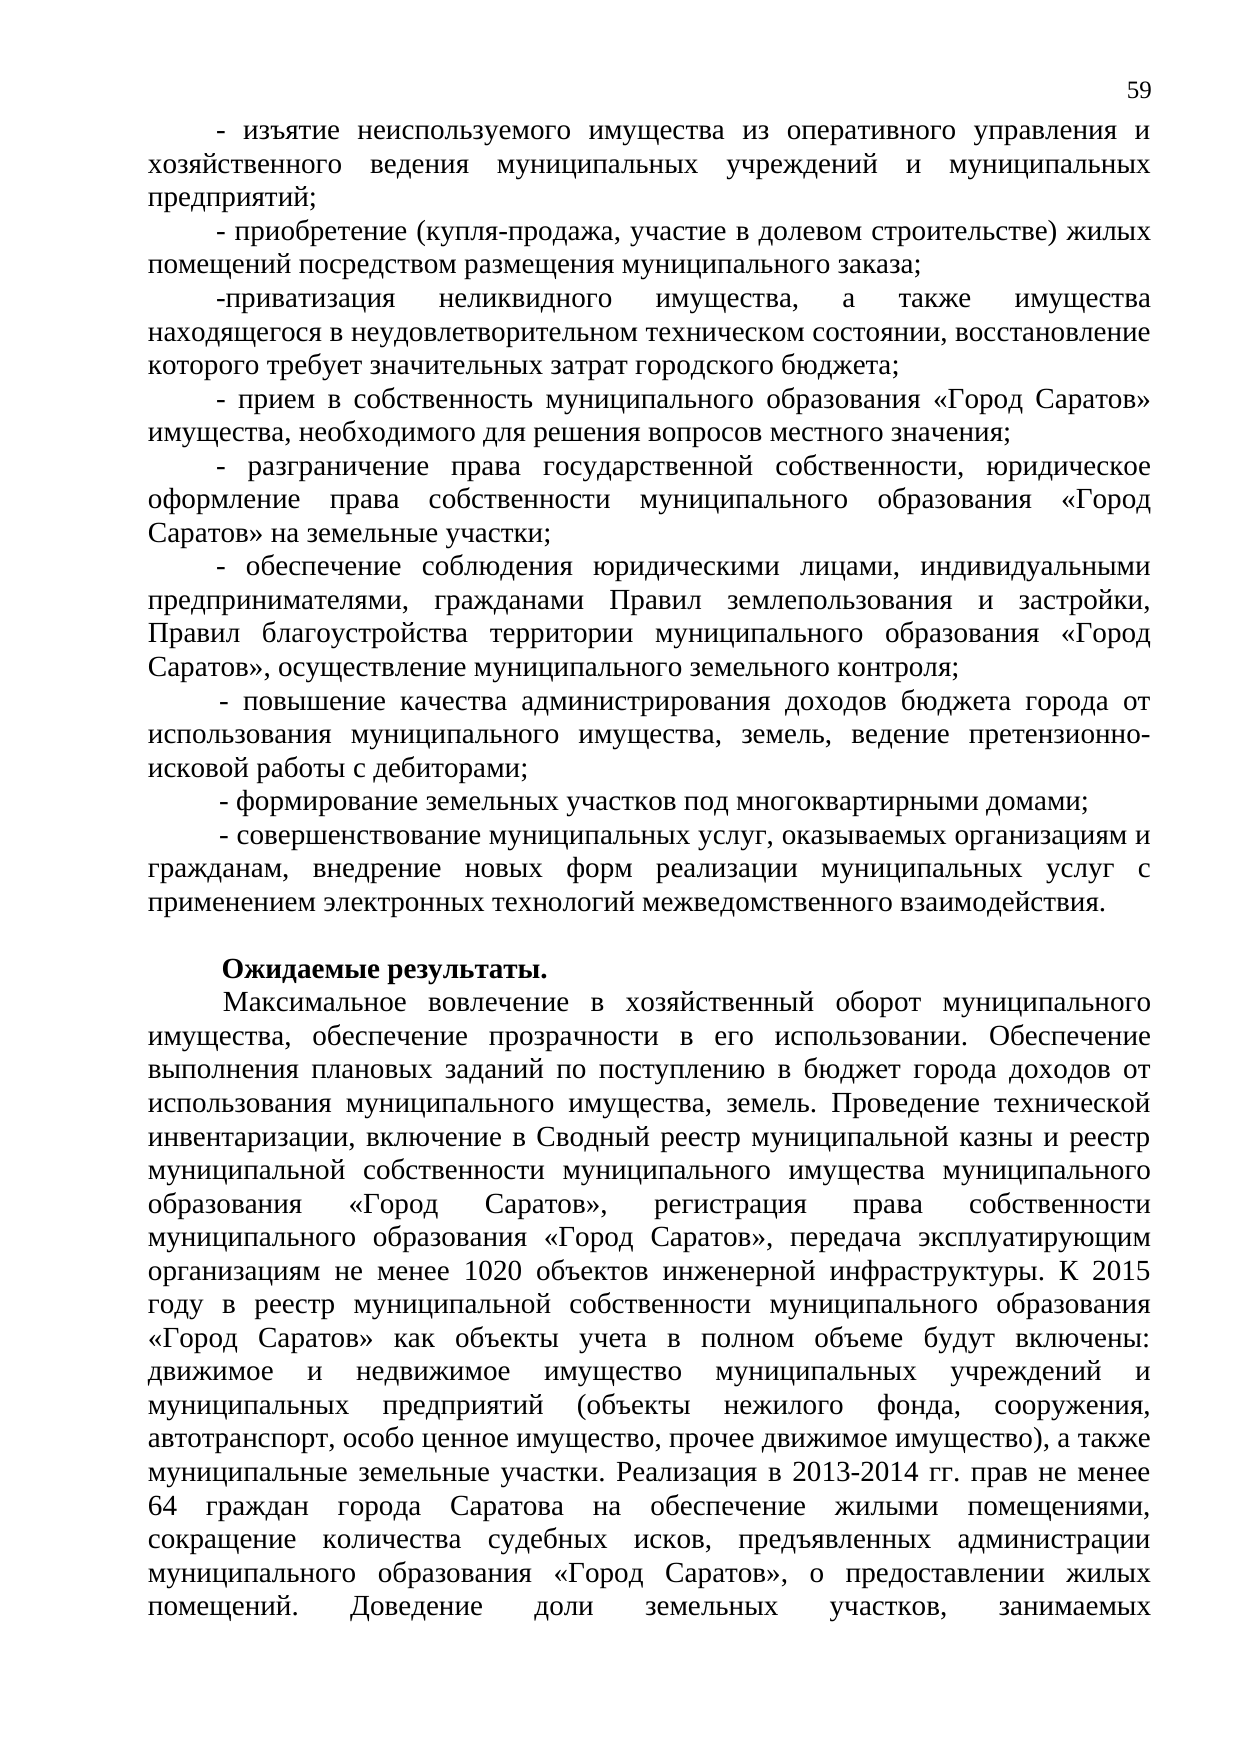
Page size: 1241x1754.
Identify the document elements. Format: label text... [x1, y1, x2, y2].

text -приватизация неликвидного имущества, а также имущества находящегося в неудовлетворительном техническом состоянии, восстановление которого требует значительных затрат городского бюджета; [148, 280, 1152, 381]
text Ожидаемые результаты. [148, 951, 1152, 984]
text - прием в собственность муниципального образования «Город Саратов» имущества, необходимого для решения вопросов местного значения; [148, 381, 1152, 448]
text - разграничение права государственной собственности, юридическое оформление права собственности муниципального образования «Город Саратов» на земельные участки; [148, 448, 1152, 548]
text - изъятие неиспользуемого имущества из оперативного управления и хозяйственного ведения муниципальных учреждений и муниципальных предприятий; [148, 112, 1152, 213]
text - формирование земельных участков под многоквартирными домами; [148, 783, 1152, 817]
text - приобретение (купля-продажа, участие в долевом строительстве) жилых помещений посредством размещения муниципального заказа; [148, 213, 1152, 280]
text - обеспечение соблюдения юридическими лицами, индивидуальными предпринимателями, гражданами Правил землепользования и застройки, Правил благоустройства территории муниципального образования «Город Саратов», осуществление муниципального земельного контроля; [148, 548, 1152, 683]
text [148, 984, 1152, 1622]
text - совершенствование муниципальных услуг, оказываемых организациям и гражданам, внедрение новых форм реализации муниципальных услуг с применением электронных технологий межведомственного взаимодействия. [148, 817, 1152, 917]
text - повышение качества администрирования доходов бюджета города от использования муниципального имущества, земель, ведение претензионно-исковой работы с дебиторами; [148, 683, 1152, 783]
